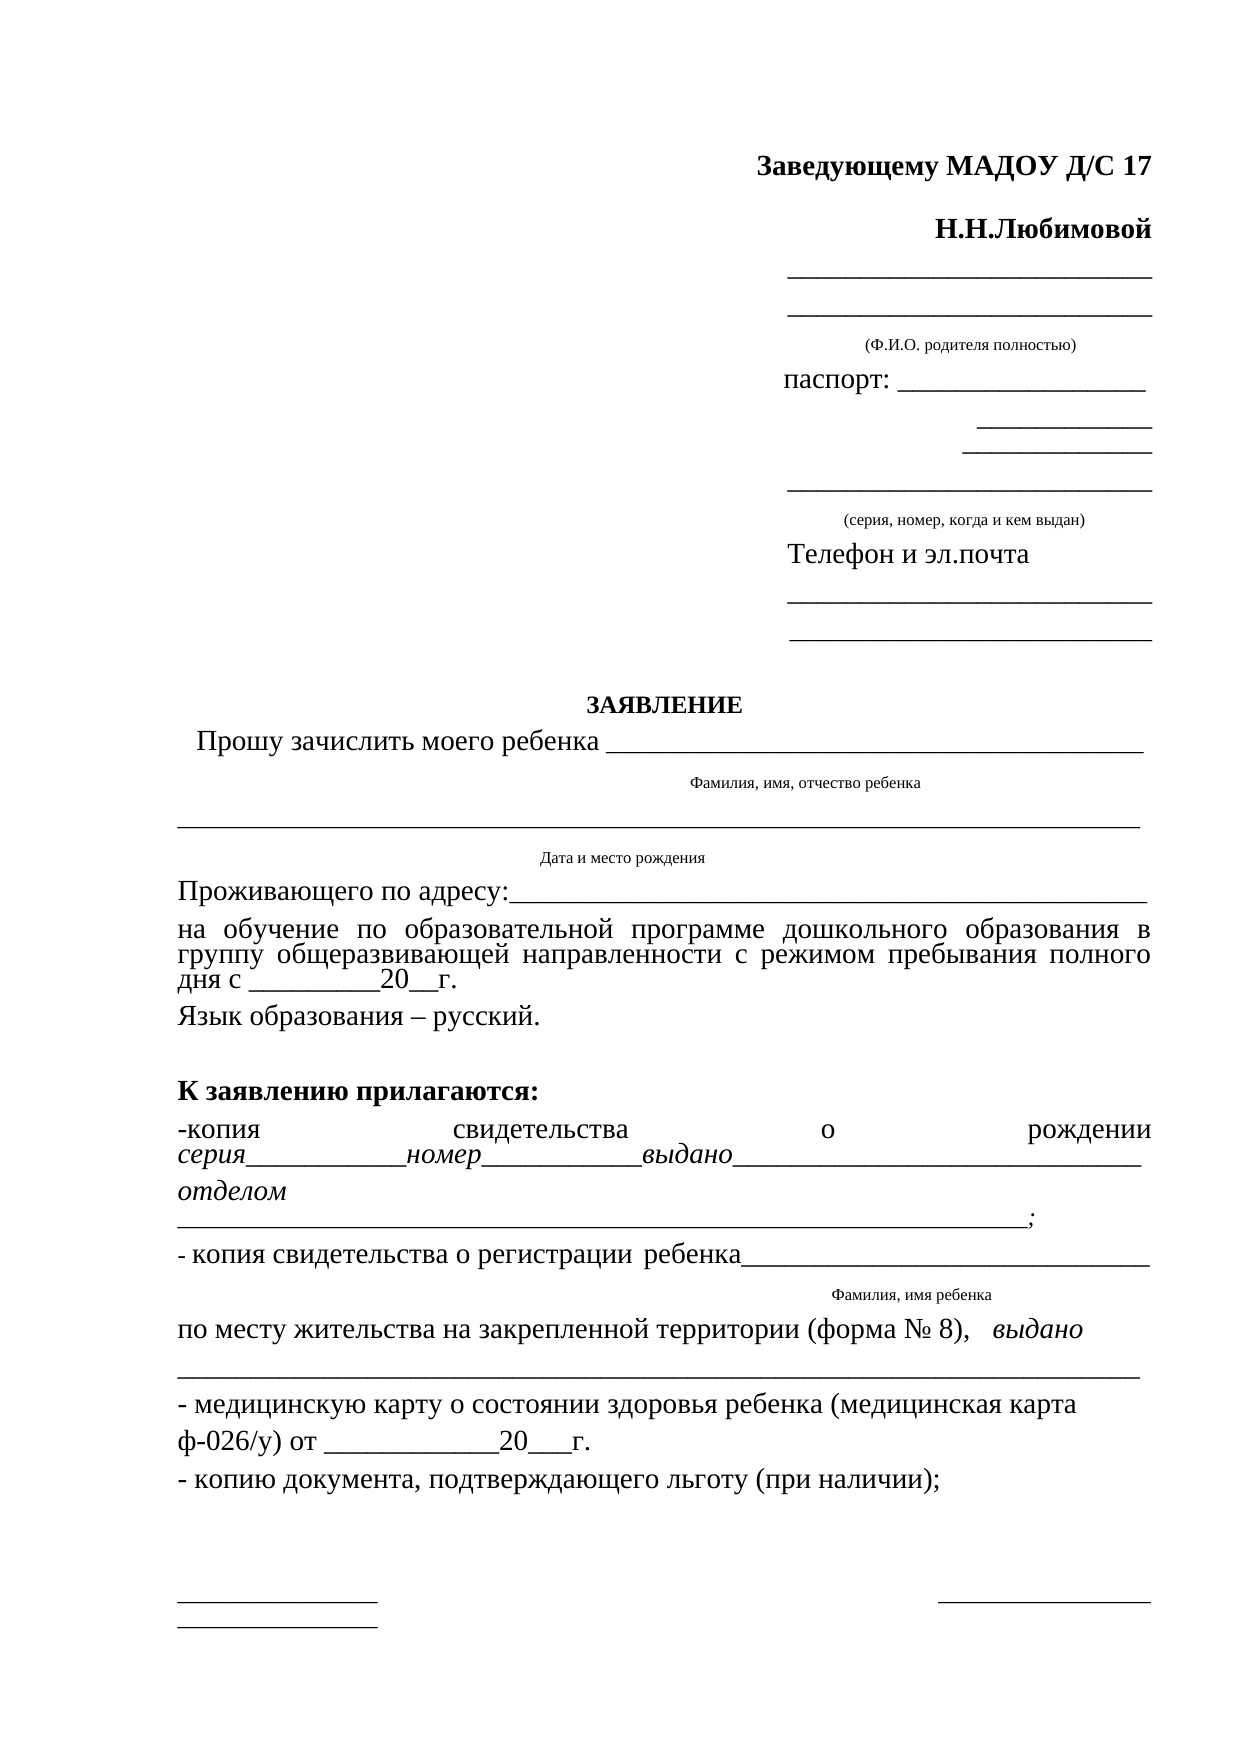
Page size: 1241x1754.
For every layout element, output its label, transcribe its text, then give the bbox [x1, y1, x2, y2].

text - копию документа, подтверждающего льготу (при наличии); [759, 1468, 1152, 1493]
text (Ф.И.О. родителя полностью) [177, 331, 1152, 356]
text _________________________ [177, 293, 1152, 318]
text Проживающего по адресу:___________________________________________________ [177, 881, 1152, 906]
text _________________________ [177, 468, 1152, 493]
text Язык образования – русский. [177, 1006, 1152, 1031]
text _____________________________________________________________________________ [177, 806, 1152, 831]
text - копия свидетельства о регистрации ребенка____________________________ [177, 1243, 1152, 1268]
text _________________________ [177, 406, 1152, 456]
text -копия свидетельства о рождении серия___________номер___________выдано____________________________ [177, 1118, 1152, 1168]
text по месту жительства на закрепленной территории (форма № 8), выдано [827, 1318, 1152, 1343]
text Н.Н.Любимовой [177, 193, 1152, 243]
text Телефон и эл.почта [177, 543, 853, 568]
text Прошу зачислить моего ребенка ___________________________________________ [177, 731, 1152, 756]
text _____________________________ [177, 618, 1152, 643]
text _________________________ [177, 256, 1152, 281]
text паспорт: _________________ [177, 368, 1152, 393]
text Дата и место рождения [177, 843, 1152, 868]
text Фамилия, имя ребенка [177, 1281, 1152, 1306]
text - копию документа, подтверждающего льготу (при наличии); [177, 1468, 762, 1493]
text Заведующему МАДОУ Д/С 17 [1085, 156, 1152, 181]
text - медицинскую карту о состоянии здоровья ребенка (медицинская карта [177, 1393, 837, 1418]
text (серия, номер, когда и кем выдан) [177, 506, 1152, 531]
text ЗАЯВЛЕНИЕ [177, 693, 1152, 718]
text _________________________ [177, 581, 1152, 606]
text по месту жительства на закрепленной территории (форма № 8), выдано [177, 1318, 814, 1343]
text ________________ _________________ ________________ [177, 1581, 1152, 1631]
text К заявлению прилагаются: [177, 1081, 1152, 1106]
text Телефон и эл.почта [856, 543, 1152, 568]
text __________________________________________________________________ [177, 1356, 1152, 1381]
text - медицинскую карту о состоянии здоровья ребенка (медицинская карта [834, 1393, 1152, 1418]
text Фамилия, имя, отчество ребенка [177, 768, 1152, 793]
text отделом ____________________________________________________________________; [177, 1181, 1152, 1231]
text Заведующему МАДОУ Д/С 17 [177, 156, 995, 181]
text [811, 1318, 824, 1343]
text Заведующему МАДОУ Д/С 17 [1011, 156, 1073, 181]
text ф-026/у) от ____________20___г. [188, 1431, 1152, 1456]
text на обучение по образовательной программе дошкольного образования в группу общеразвивающей направленности с режимом пребывания полного дня с _________20__г. [177, 918, 1152, 993]
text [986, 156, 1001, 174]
